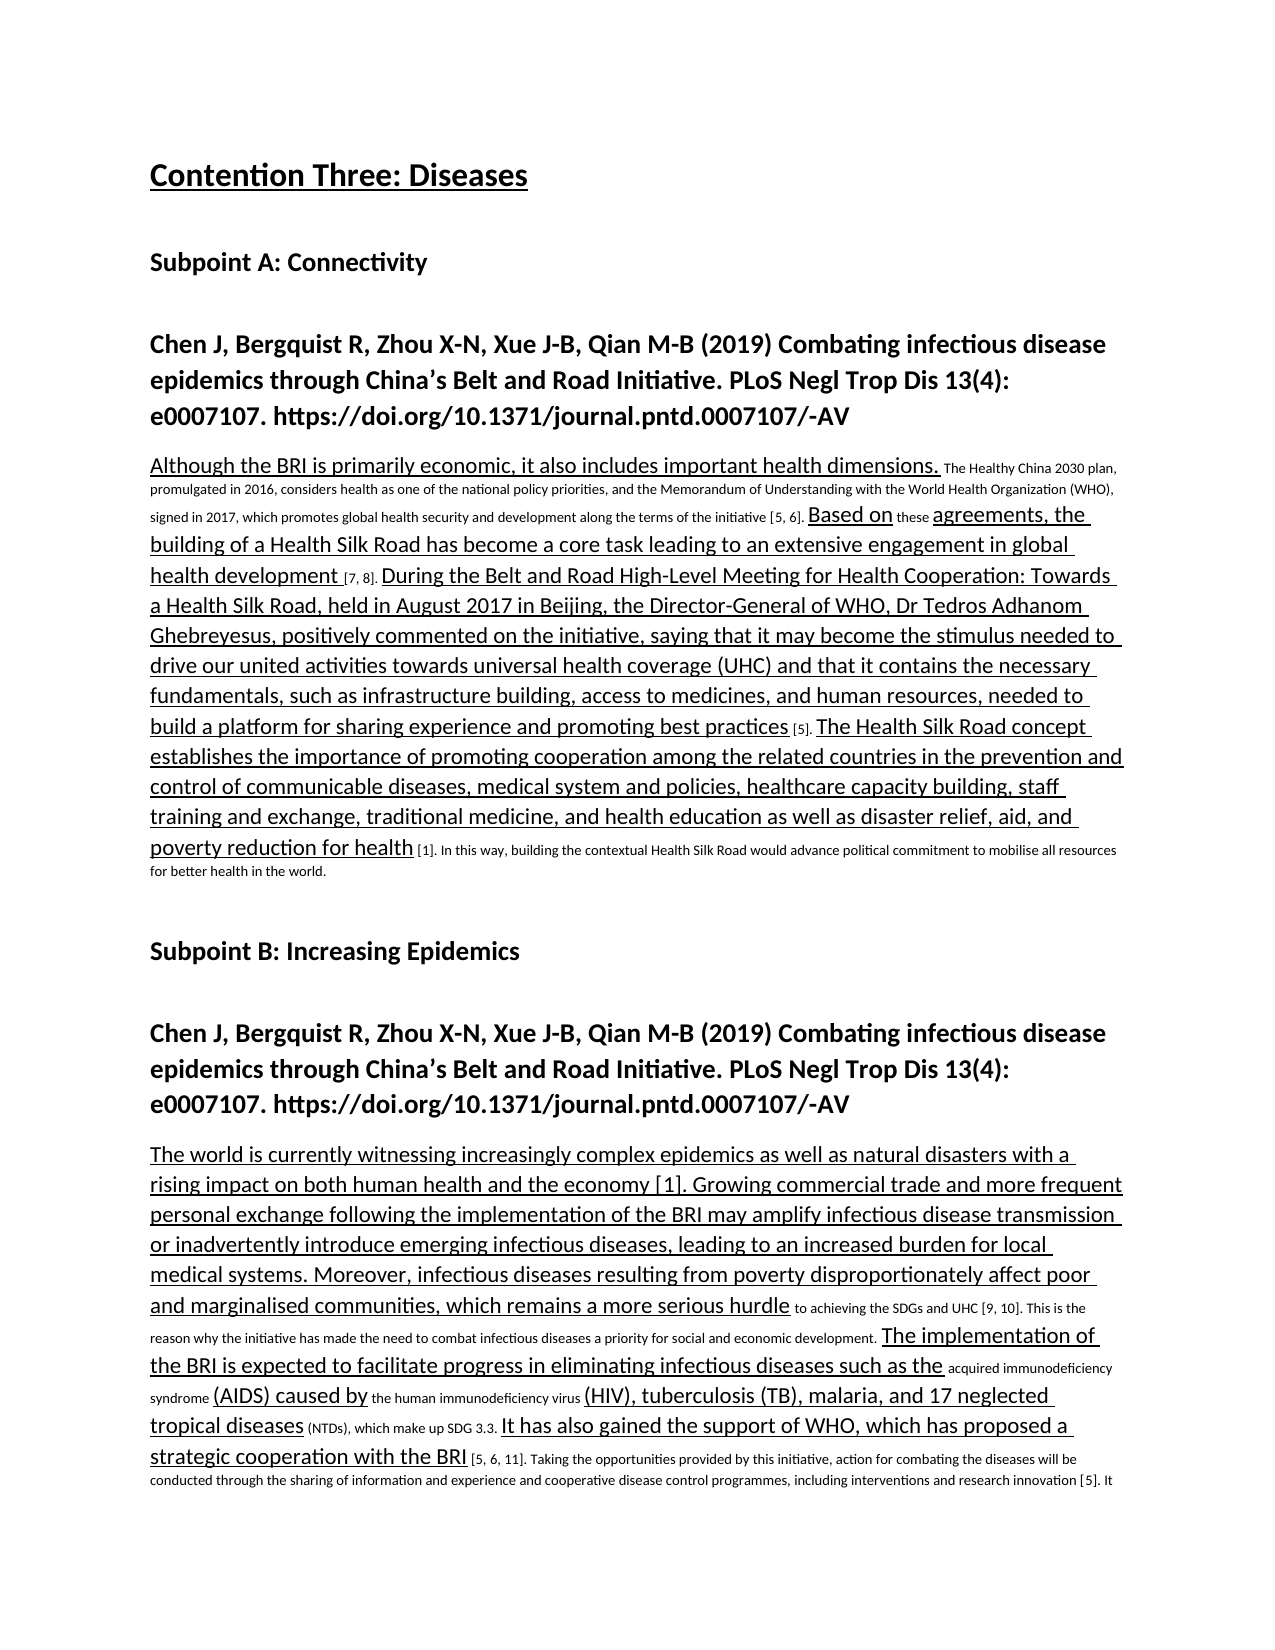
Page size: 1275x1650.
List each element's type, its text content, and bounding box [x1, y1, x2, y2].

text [150, 1140, 1125, 1489]
subtitle Contention Three: Diseases [150, 154, 1125, 195]
subtitle Subpoint A: Connectivity [150, 245, 1125, 278]
subtitle Subpoint B: Increasing Epidemics [150, 934, 1125, 967]
text Chen J, Bergquist R, Zhou X-N, Xue J-B, Qian M-B (2019) Combating infectious disease epidemics through China’s Belt and Road Initiative. PLoS Negl Trop Dis 13(4): e0007107. https://doi.org/10.1371/journal.pntd.0007107/-AV [150, 1016, 1125, 1121]
text Chen J, Bergquist R, Zhou X-N, Xue J-B, Qian M-B (2019) Combating infectious disease epidemics through China’s Belt and Road Initiative. PLoS Negl Trop Dis 13(4): e0007107. https://doi.org/10.1371/journal.pntd.0007107/-AV [150, 327, 1125, 432]
text Although the BRI is primarily economic, it also includes important health dimensions. The Healthy China 2030 plan, promulgated in 2016, considers health as one of the national policy priorities, and the Memorandum of Understanding with the World Health Organization (WHO), signed in 2017, which promotes global health security and development along the terms of the initiative [5, 6]. Based on these agreements, the building of a Health Silk Road has become a core task leading to an extensive engagement in global health development [7, 8]. During the Belt and Road High-Level Meeting for Health Cooperation: Towards a Health Silk Road, held in August 2017 in Beijing, the Director-General of WHO, Dr Tedros Adhanom Ghebreyesus, positively commented on the initiative, saying that it may become the stimulus needed to drive our united activities towards universal health coverage (UHC) and that it contains the necessary fundamentals, such as infrastructure building, access to medicines, and human resources, needed to build a platform for sharing experience and promoting best practices [5]. The Health Silk Road concept establishes the importance of promoting cooperation among the related countries in the prevention and control of communicable diseases, medical system and policies, healthcare capacity building, staff training and exchange, traditional medicine, and health education as well as disaster relief, aid, and poverty reduction for health [1]. In this way, building the contextual Health Silk Road would advance political commitment to mobilise all resources for better health in the world. [150, 451, 1125, 880]
